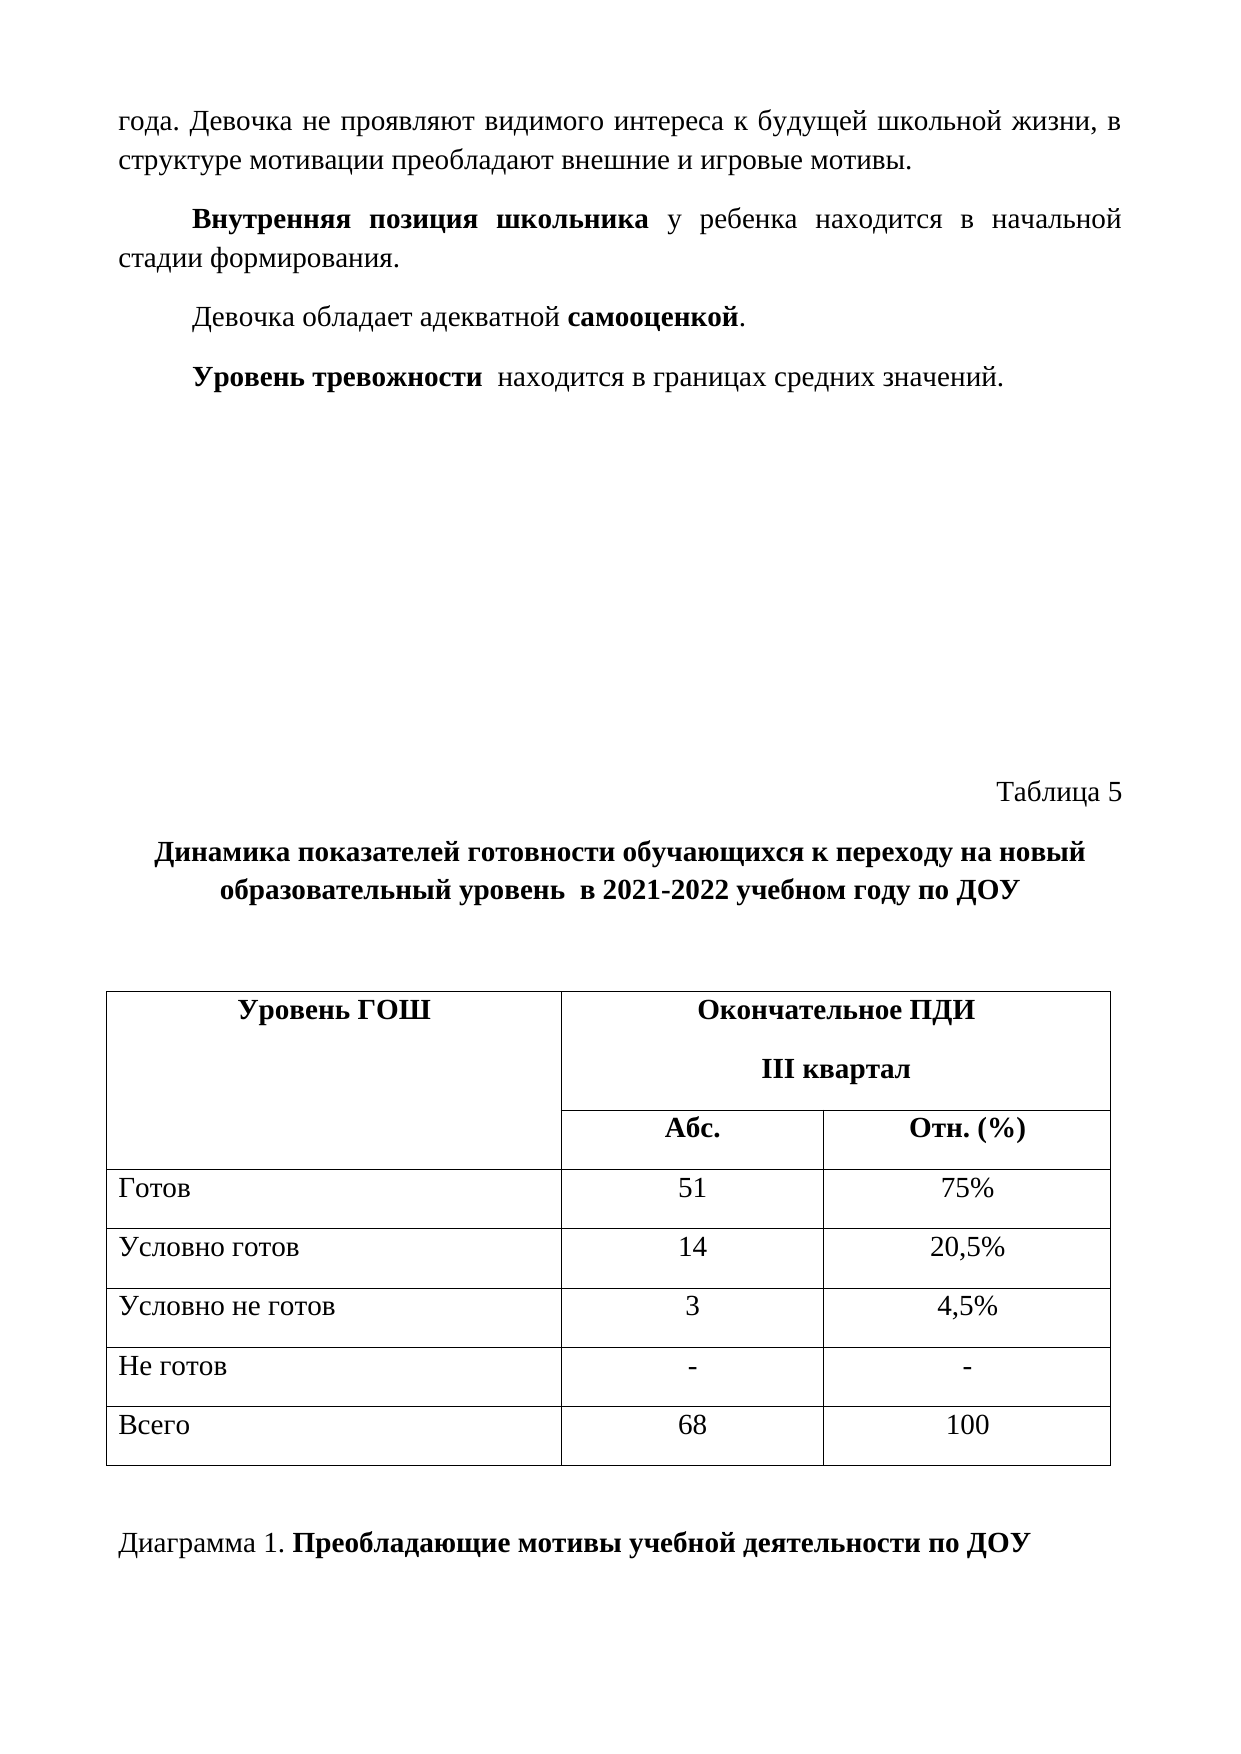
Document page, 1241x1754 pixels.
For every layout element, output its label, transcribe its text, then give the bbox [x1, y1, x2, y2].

table_cell 14 [562, 1229, 823, 1287]
table_header Окончательное ПДИ III квартал [562, 992, 1110, 1109]
text Девочка обладает адекватной самооценкой. [118, 299, 1122, 333]
table_cell Всего [107, 1407, 561, 1465]
table_cell 75% [824, 1170, 1110, 1228]
text Динамика показателей готовности обучающихся к переходу на новый образовательный уровень в 2021-2022 учебном году по ДОУ [118, 834, 1122, 906]
text Внутренняя позиция школьника у ребенка находится в начальной стадии формирования. [118, 201, 1122, 273]
table_cell 4,5% [824, 1289, 1110, 1347]
table_header Уровень ГОШ [107, 992, 561, 1169]
table_cell Условно не готов [107, 1289, 561, 1347]
text Таблица 5 [118, 774, 1122, 808]
table_cell - [824, 1348, 1110, 1406]
table_cell Абс. [562, 1111, 823, 1169]
table_cell 100 [824, 1407, 1110, 1465]
table_cell 51 [562, 1170, 823, 1228]
table_cell 20,5% [824, 1229, 1110, 1287]
table_cell Не готов [107, 1348, 561, 1406]
table_cell 3 [562, 1289, 823, 1347]
table_cell Готов [107, 1170, 561, 1228]
text Диаграмма 1. Преобладающие мотивы учебной деятельности по ДОУ [118, 1526, 1122, 1559]
text Уровень тревожности находится в границах средних значений. [118, 359, 1122, 392]
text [118, 103, 1122, 176]
table_cell - [562, 1348, 823, 1406]
table_cell Отн. (%) [824, 1111, 1110, 1169]
table_cell 68 [562, 1407, 823, 1465]
table_cell Условно готов [107, 1229, 561, 1287]
